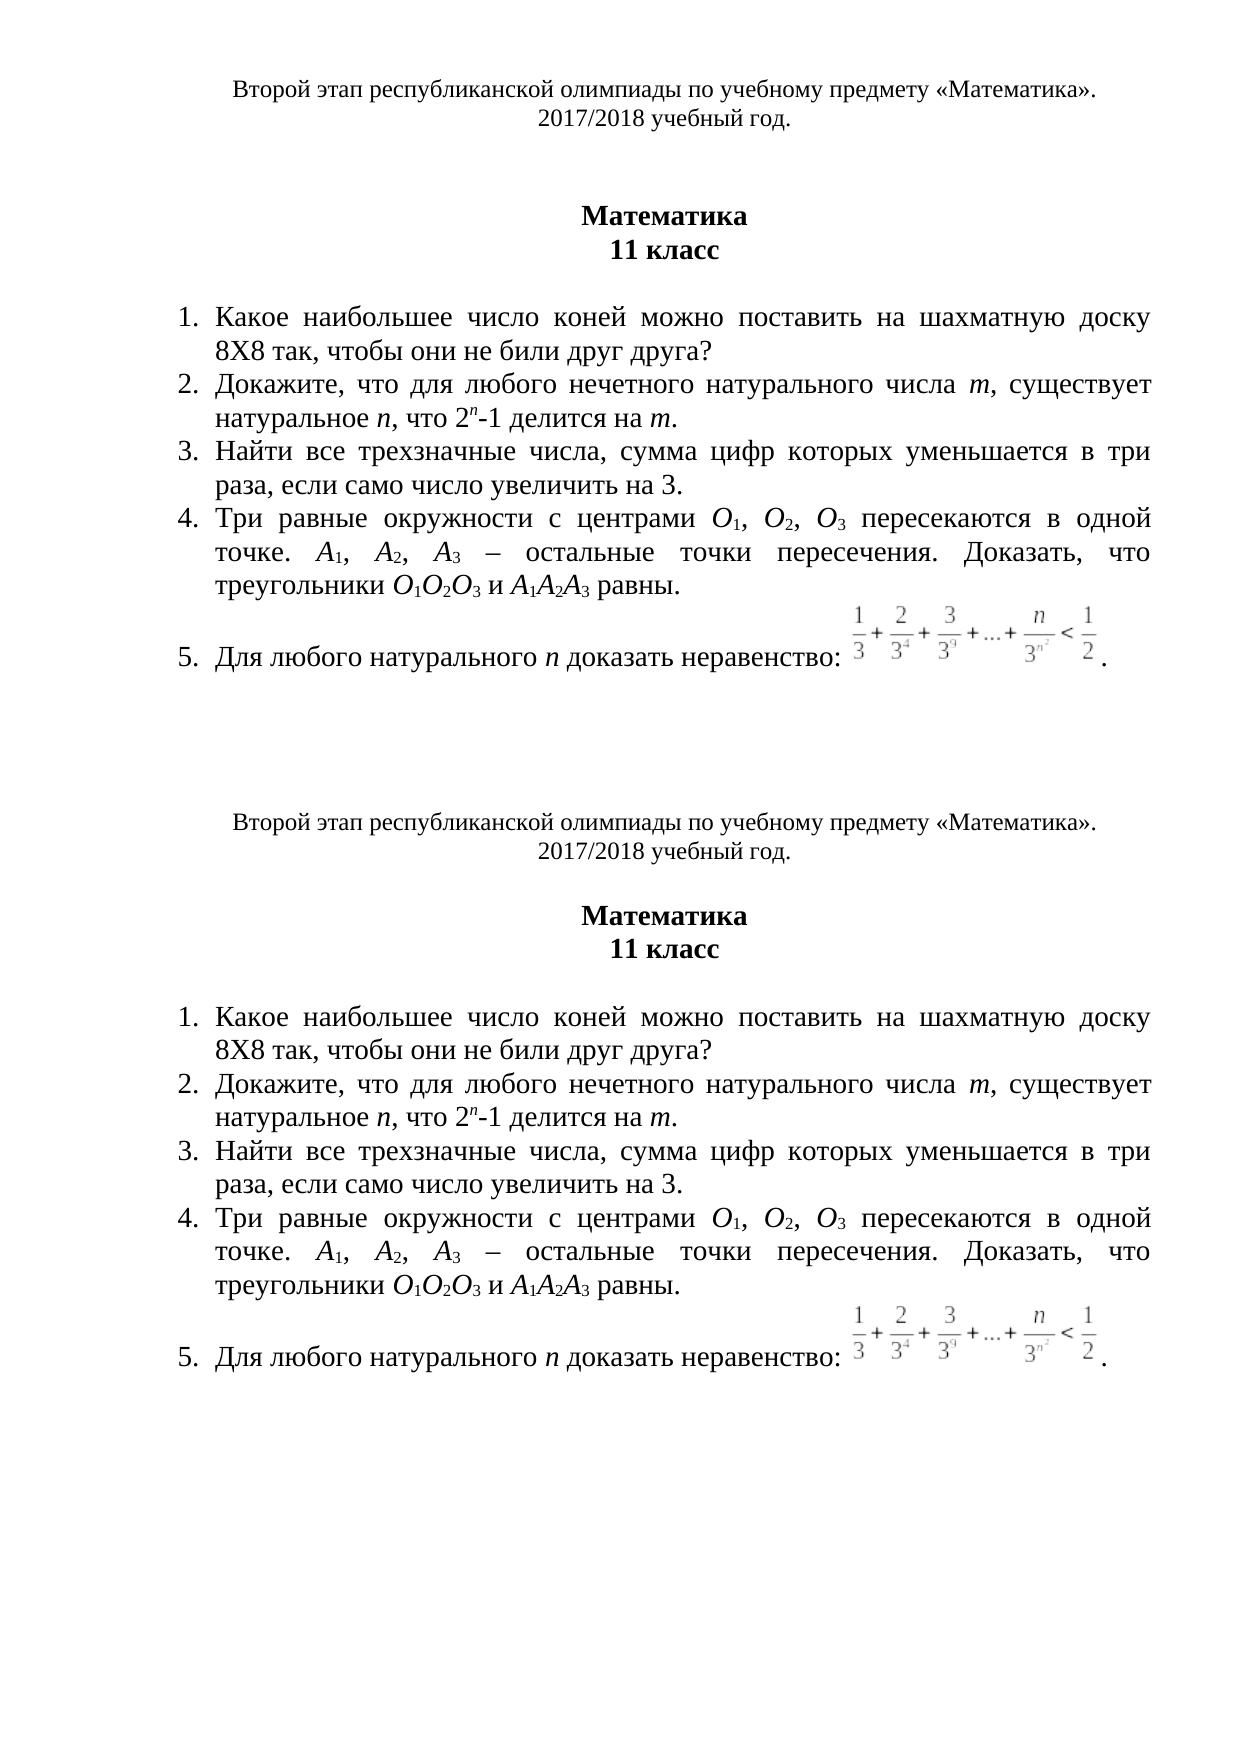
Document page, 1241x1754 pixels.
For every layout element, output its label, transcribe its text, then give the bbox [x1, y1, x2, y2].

list Найти все трехзначные числа, сумма цифр которых уменьшается в три раза, если само число увеличить на 3. [177, 433, 1152, 500]
list Докажите, что для любого нечетного натурального числа m, существует натуральное n, что 2n-1 делится на m. [177, 1066, 1152, 1133]
text Математика [177, 898, 1152, 932]
list Для любого натурального n доказать неравенство: . [177, 1301, 1152, 1372]
list Какое наибольшее число коней можно поставить на шахматную доску 8Х8 так, чтобы они не били друг друга? [177, 999, 1152, 1066]
list Докажите, что для любого нечетного натурального числа m, существует натуральное n, что 2n-1 делится на m. [177, 366, 1152, 433]
list Найти все трехзначные числа, сумма цифр которых уменьшается в три раза, если само число увеличить на 3. [177, 1133, 1152, 1200]
text Математика [177, 198, 1152, 232]
text 11 класс [177, 932, 1152, 965]
text 11 класс [177, 232, 1152, 266]
text Второй этап республиканской олимпиады по учебному предмету «Математика». 2017/2018 учебный год. [177, 807, 1152, 864]
list Три равные окружности с центрами O1, O2, O3 пересекаются в одной точке. A1, A2, A3 – остальные точки пересечения. Доказать, что треугольники O1O2O3 и A1A2A3 равны. [177, 500, 1152, 601]
list Для любого натурального n доказать неравенство: . [177, 601, 1152, 673]
list Какое наибольшее число коней можно поставить на шахматную доску 8Х8 так, чтобы они не били друг друга? [177, 299, 1152, 366]
list Три равные окружности с центрами O1, O2, O3 пересекаются в одной точке. A1, A2, A3 – остальные точки пересечения. Доказать, что треугольники O1O2O3 и A1A2A3 равны. [177, 1200, 1152, 1301]
